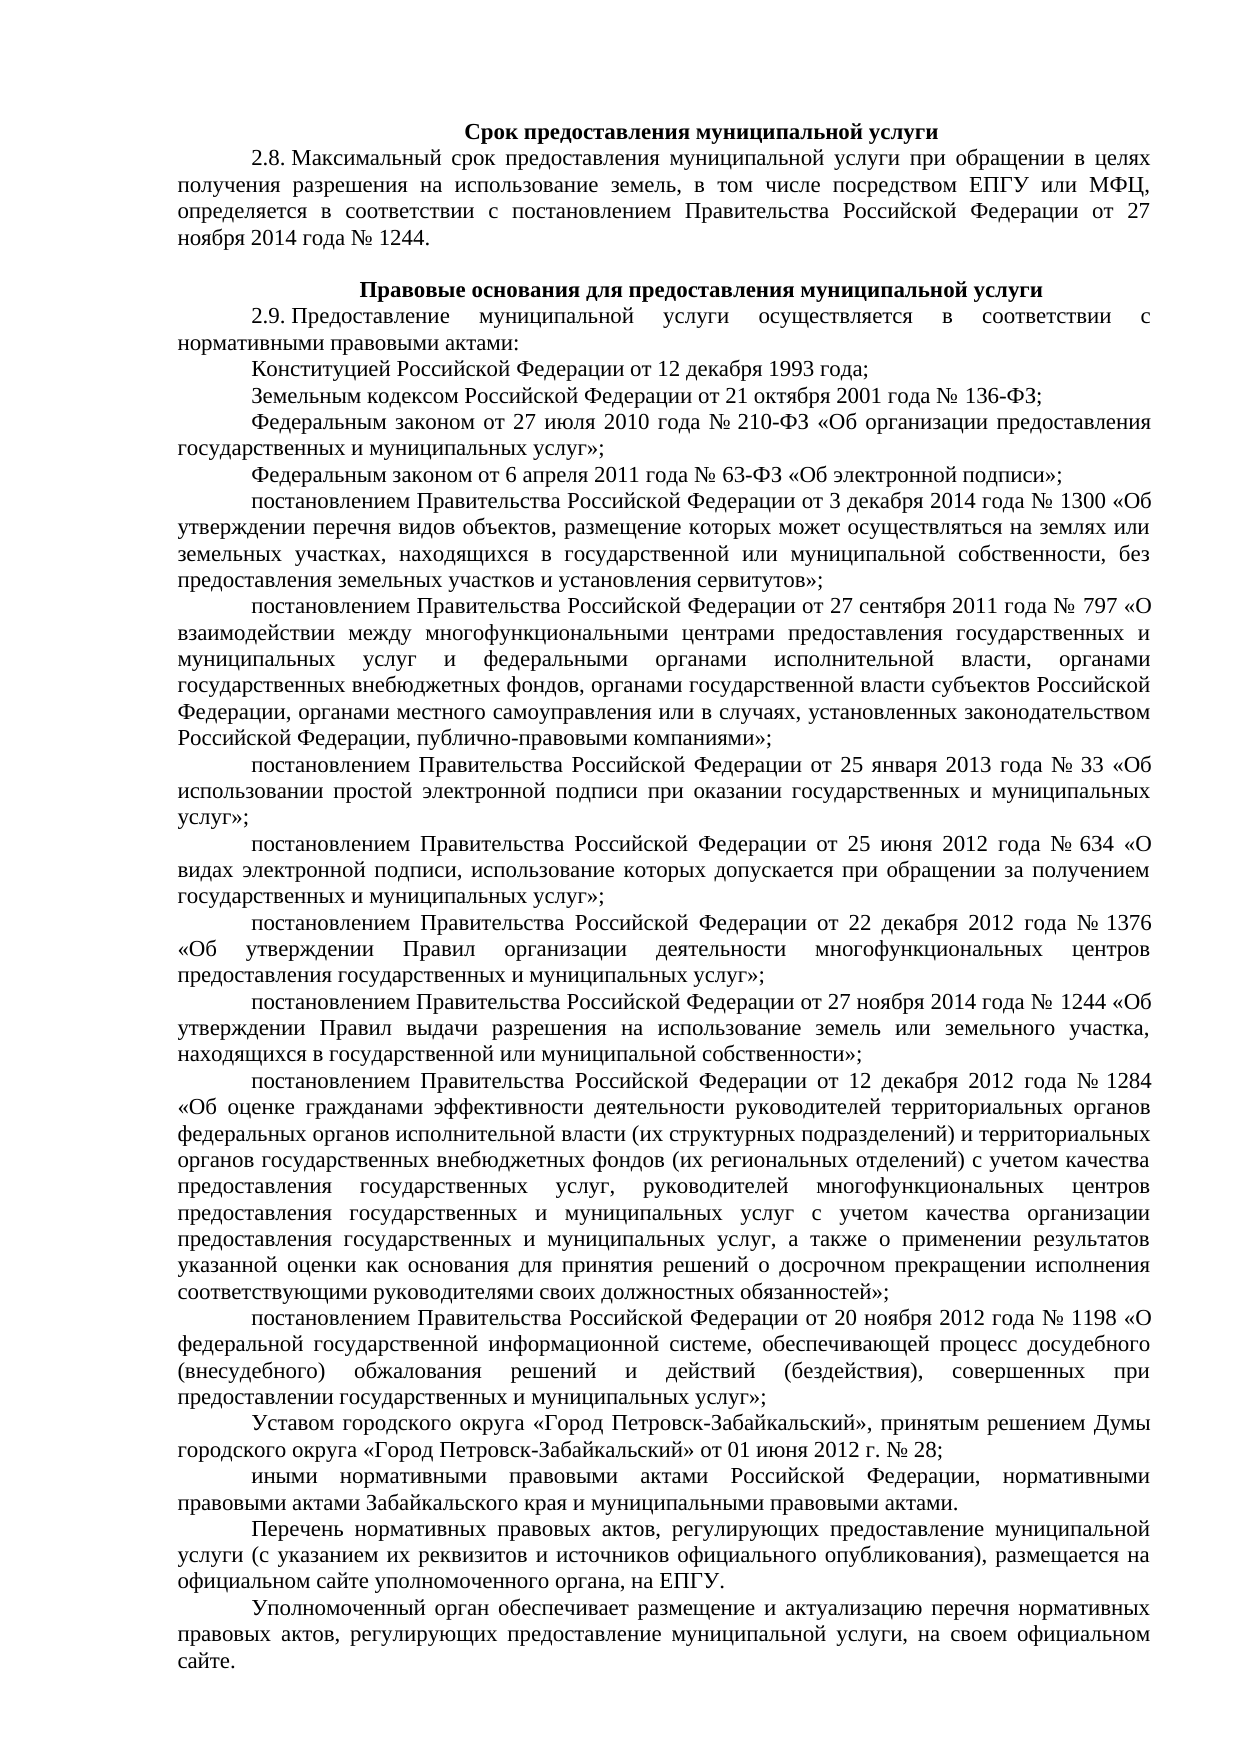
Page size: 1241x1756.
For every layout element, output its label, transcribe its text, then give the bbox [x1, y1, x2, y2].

text Уполномоченный орган обеспечивает размещение и актуализацию перечня нормативных правовых актов, регулирующих предоставление муниципальной услуги, на своем официальном сайте. [177, 1594, 1152, 1673]
text постановлением Правительства Российской Федерации от 22 декабря 2012 года № 1376 «Об утверждении Правил организации деятельности многофункциональных центров предоставления государственных и муниципальных услуг»; [177, 909, 1152, 988]
text постановлением Правительства Российской Федерации от 12 декабря 2012 года № 1284 «Об оценке гражданами эффективности деятельности руководителей территориальных органов федеральных органов исполнительной власти (их структурных подразделений) и территориальных органов государственных внебюджетных фондов (их региональных отделений) с учетом качества предоставления государственных услуг, руководителей многофункциональных центров предоставления государственных и муниципальных услуг с учетом качества организации предоставления государственных и муниципальных услуг, а также о применении результатов указанной оценки как основания для принятия решений о досрочном прекращении исполнения соответствующими руководителями своих должностных обязанностей»; [177, 1067, 1152, 1304]
text Перечень нормативных правовых актов, регулирующих предоставление муниципальной услуги (с указанием их реквизитов и источников официального опубликования), размещается на официальном сайте уполномоченного органа, на ЕПГУ. [177, 1515, 1152, 1594]
text постановлением Правительства Российской Федерации от 27 сентября 2011 года № 797 «О взаимодействии между многофункциональными центрами предоставления государственных и муниципальных услуг и федеральными органами исполнительной власти, органами государственных внебюджетных фондов, органами государственной власти субъектов Российской Федерации, органами местного самоуправления или в случаях, установленных законодательством Российской Федерации, публично-правовыми компаниями»; [177, 592, 1152, 751]
text постановлением Правительства Российской Федерации от 25 января 2013 года № 33 «Об использовании простой электронной подписи при оказании государственных и муниципальных услуг»; [177, 751, 1152, 830]
text постановлением Правительства Российской Федерации от 3 декабря 2014 года № 1300 «Об утверждении перечня видов объектов, размещение которых может осуществляться на землях или земельных участках, находящихся в государственной или муниципальной собственности, без предоставления земельных участков и установления сервитутов»; [177, 487, 1152, 592]
text Срок предоставления муниципальной услуги [177, 118, 1152, 144]
text постановлением Правительства Российской Федерации от 27 ноября 2014 года № 1244 «Об утверждении Правил выдачи разрешения на использование земель или земельного участка, находящихся в государственной или муниципальной собственности»; [177, 988, 1152, 1067]
text Уставом городского округа «Город Петровск-Забайкальский», принятым решением Думы городского округа «Город Петровск-Забайкальский» от 01 июня 2012 г. № 28; [177, 1409, 1152, 1462]
text 2.9. Предоставление муниципальной услуги осуществляется в соответствии с нормативными правовыми актами: [177, 303, 1152, 355]
text Федеральным законом от 27 июля 2010 года № 210-ФЗ «Об организации предоставления государственных и муниципальных услуг»; [177, 408, 1152, 461]
text постановлением Правительства Российской Федерации от 25 июня 2012 года № 634 «О видах электронной подписи, использование которых допускается при обращении за получением государственных и муниципальных услуг»; [177, 830, 1152, 909]
text иными нормативными правовыми актами Российской Федерации, нормативными правовыми актами Забайкальского края и муниципальными правовыми актами. [177, 1462, 1152, 1515]
text постановлением Правительства Российской Федерации от 20 ноября 2012 года № 1198 «О федеральной государственной информационной системе, обеспечивающей процесс досудебного (внесудебного) обжалования решений и действий (бездействия), совершенных при предоставлении государственных и муниципальных услуг»; [177, 1304, 1152, 1409]
text Конституцией Российской Федерации от 12 декабря 1993 года; [177, 355, 1152, 382]
text Правовые основания для предоставления муниципальной услуги [177, 276, 1152, 303]
text 2.8. Максимальный срок предоставления муниципальной услуги при обращении в целях получения разрешения на использование земель, в том числе посредством ЕПГУ или МФЦ, определяется в соответствии с постановлением Правительства Российской Федерации от 27 ноября 2014 года № 1244. [177, 144, 1152, 250]
text Земельным кодексом Российской Федерации от 21 октября 2001 года № 136-ФЗ; [177, 382, 1152, 408]
text Федеральным законом от 6 апреля 2011 года № 63-ФЗ «Об электронной подписи»; [177, 461, 1152, 487]
